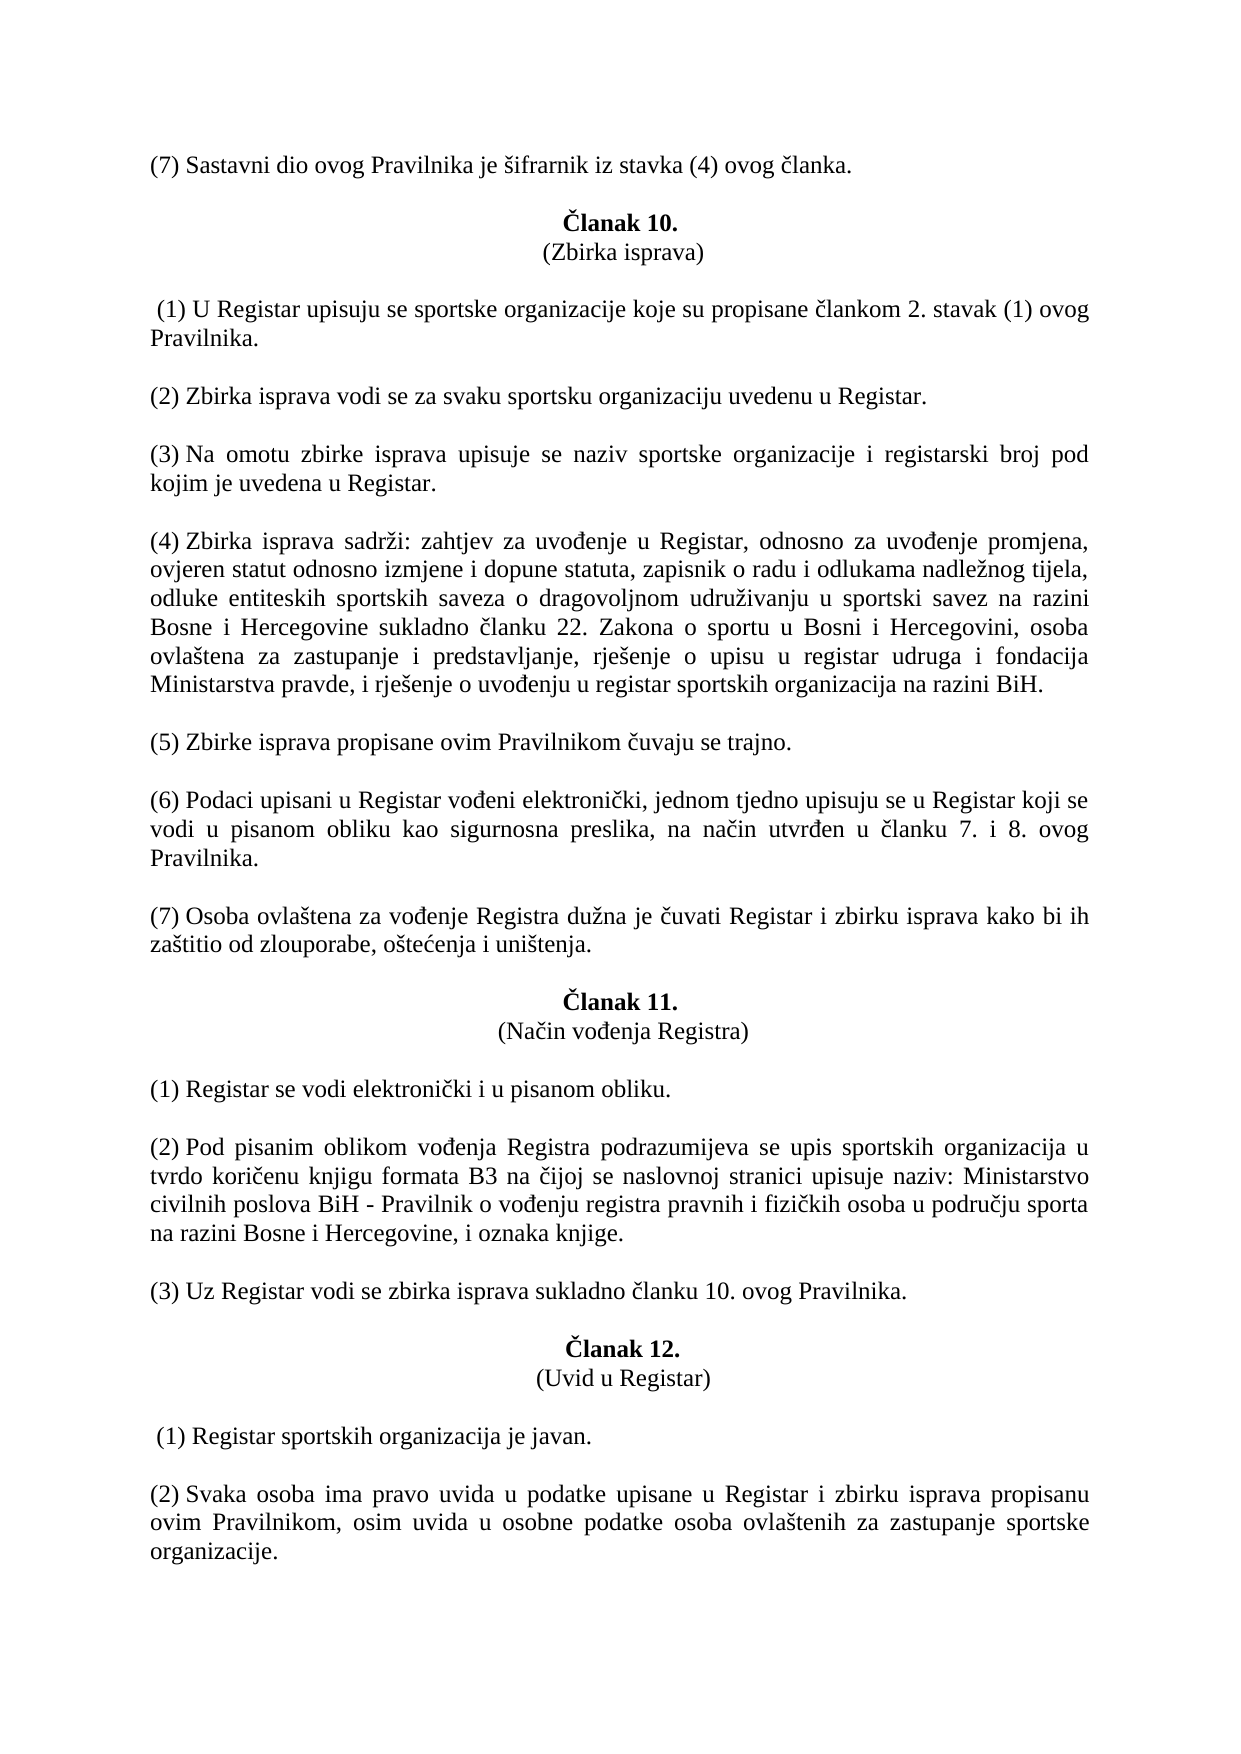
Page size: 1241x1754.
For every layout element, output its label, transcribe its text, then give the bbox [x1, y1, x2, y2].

text (6) Podaci upisani u Registar vođeni elektronički, jednom tjedno upisuju se u Registar koji se vodi u pisanom obliku kao sigurnosna preslika, na način utvrđen u članku 7. i 8. ovog Pravilnika. [150, 785, 1090, 872]
text Članak 12. [150, 1334, 1090, 1363]
text (Način vođenja Registra) [150, 1016, 1090, 1045]
text (Uvid u Registar) [150, 1363, 1090, 1392]
text (Zbirka isprava) [150, 237, 1090, 265]
text (4) Zbirka isprava sadrži: zahtjev za uvođenje u Registar, odnosno za uvođenje promjena, ovjeren statut odnosno izmjene i dopune statuta, zapisnik o radu i odlukama nadležnog tijela, odluke entiteskih sportskih saveza o dragovoljnom udruživanju u sportski savez na razini Bosne i Hercegovine sukladno članku 22. Zakona o sportu u Bosni i Hercegovini, osoba ovlaštena za zastupanje i predstavljanje, rješenje o upisu u registar udruga i fondacija Ministarstva pravde, i rješenje o uvođenju u registar sportskih organizacija na razini BiH. [150, 526, 1090, 698]
text (3) Na omotu zbirke isprava upisuje se naziv sportske organizacije i registarski broj pod kojim je uvedena u Registar. [150, 439, 1090, 497]
text Članak 11. [150, 987, 1090, 1016]
text (2) Zbirka isprava vodi se za svaku sportsku organizaciju uvedenu u Registar. [150, 381, 1090, 410]
text (2) Pod pisanim oblikom vođenja Registra podrazumijeva se upis sportskih organizacija u tvrdo koričenu knjigu formata B3 na čijoj se naslovnoj stranici upisuje naziv: Ministarstvo civilnih poslova BiH - Pravilnik o vođenju registra pravnih i fizičkih osoba u području sporta na razini Bosne i Hercegovine, i oznaka knjige. [150, 1132, 1090, 1247]
text Članak 10. [150, 208, 1090, 237]
text (3) Uz Registar vodi se zbirka isprava sukladno članku 10. ovog Pravilnika. [150, 1276, 1090, 1305]
text (5) Zbirke isprava propisane ovim Pravilnikom čuvaju se trajno. [150, 727, 1090, 756]
text (1) U Registar upisuju se sportske organizacije koje su propisane člankom 2. stavak (1) ovog Pravilnika. [150, 294, 1090, 352]
text (7) Sastavni dio ovog Pravilnika je šifrarnik iz stavka (4) ovog članka. [150, 150, 1090, 179]
text (1) Registar sportskih organizacija je javan. [150, 1421, 1090, 1449]
text (7) Osoba ovlaštena za vođenje Registra dužna je čuvati Registar i zbirku isprava kako bi ih zaštitio od zlouporabe, oštećenja i uništenja. [150, 901, 1090, 958]
text (2) Svaka osoba ima pravo uvida u podatke upisane u Registar i zbirku isprava propisanu ovim Pravilnikom, osim uvida u osobne podatke osoba ovlaštenih za zastupanje sportske organizacije. [150, 1479, 1090, 1565]
text (1) Registar se vodi elektronički i u pisanom obliku. [150, 1074, 1090, 1103]
